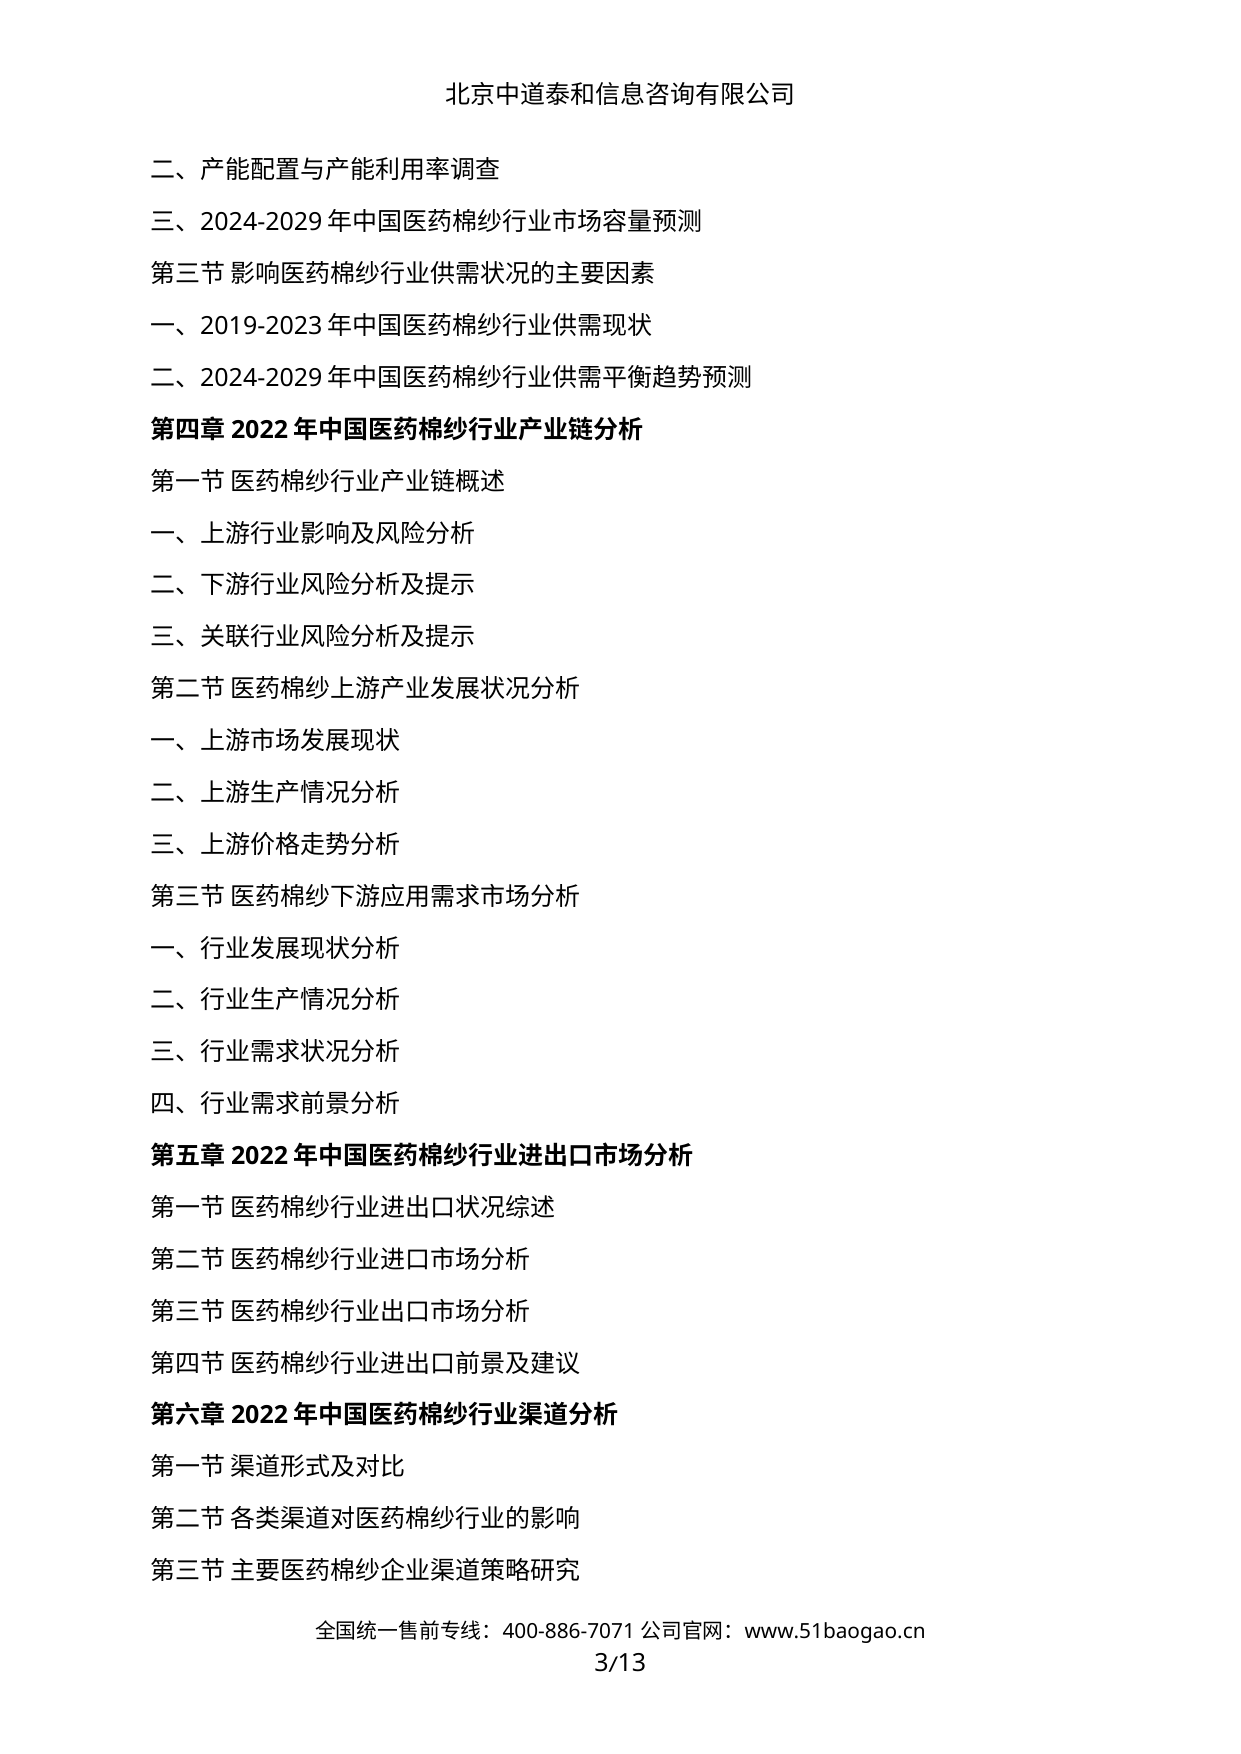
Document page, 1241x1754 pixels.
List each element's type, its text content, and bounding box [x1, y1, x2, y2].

text 第三节 主要医药棉纱企业渠道策略研究 [150, 1551, 1090, 1587]
text 第三节 影响医药棉纱行业供需状况的主要因素 [150, 254, 1090, 290]
text 一、2019-2023年中国医药棉纱行业供需现状 [150, 306, 1090, 342]
text 二、上游生产情况分析 [150, 772, 1090, 809]
text 三、上游价格走势分析 [150, 824, 1090, 861]
text 第一节 医药棉纱行业进出口状况综述 [150, 1187, 1090, 1224]
text 三、行业需求状况分析 [150, 1032, 1090, 1068]
text 第五章 2022年中国医药棉纱行业进出口市场分析 [150, 1136, 1090, 1172]
text 第一节 渠道形式及对比 [150, 1447, 1090, 1483]
text 第四节 医药棉纱行业进出口前景及建议 [150, 1343, 1090, 1379]
text 第四章 2022年中国医药棉纱行业产业链分析 [150, 409, 1090, 446]
text 一、上游行业影响及风险分析 [150, 513, 1090, 549]
text 三、关联行业风险分析及提示 [150, 617, 1090, 653]
text 二、2024-2029年中国医药棉纱行业供需平衡趋势预测 [150, 357, 1090, 394]
text 二、产能配置与产能利用率调查 [150, 150, 1090, 186]
text 第二节 医药棉纱上游产业发展状况分析 [150, 669, 1090, 705]
text 第三节 医药棉纱行业出口市场分析 [150, 1291, 1090, 1327]
text 二、下游行业风险分析及提示 [150, 565, 1090, 601]
text 第二节 医药棉纱行业进口市场分析 [150, 1239, 1090, 1276]
text 第三节 医药棉纱下游应用需求市场分析 [150, 876, 1090, 912]
text 第六章 2022年中国医药棉纱行业渠道分析 [150, 1395, 1090, 1431]
text 一、行业发展现状分析 [150, 928, 1090, 964]
text 第二节 各类渠道对医药棉纱行业的影响 [150, 1499, 1090, 1535]
text 一、上游市场发展现状 [150, 721, 1090, 757]
text 三、2024-2029年中国医药棉纱行业市场容量预测 [150, 202, 1090, 238]
text 第一节 医药棉纱行业产业链概述 [150, 461, 1090, 497]
text 四、行业需求前景分析 [150, 1084, 1090, 1120]
text 二、行业生产情况分析 [150, 980, 1090, 1016]
